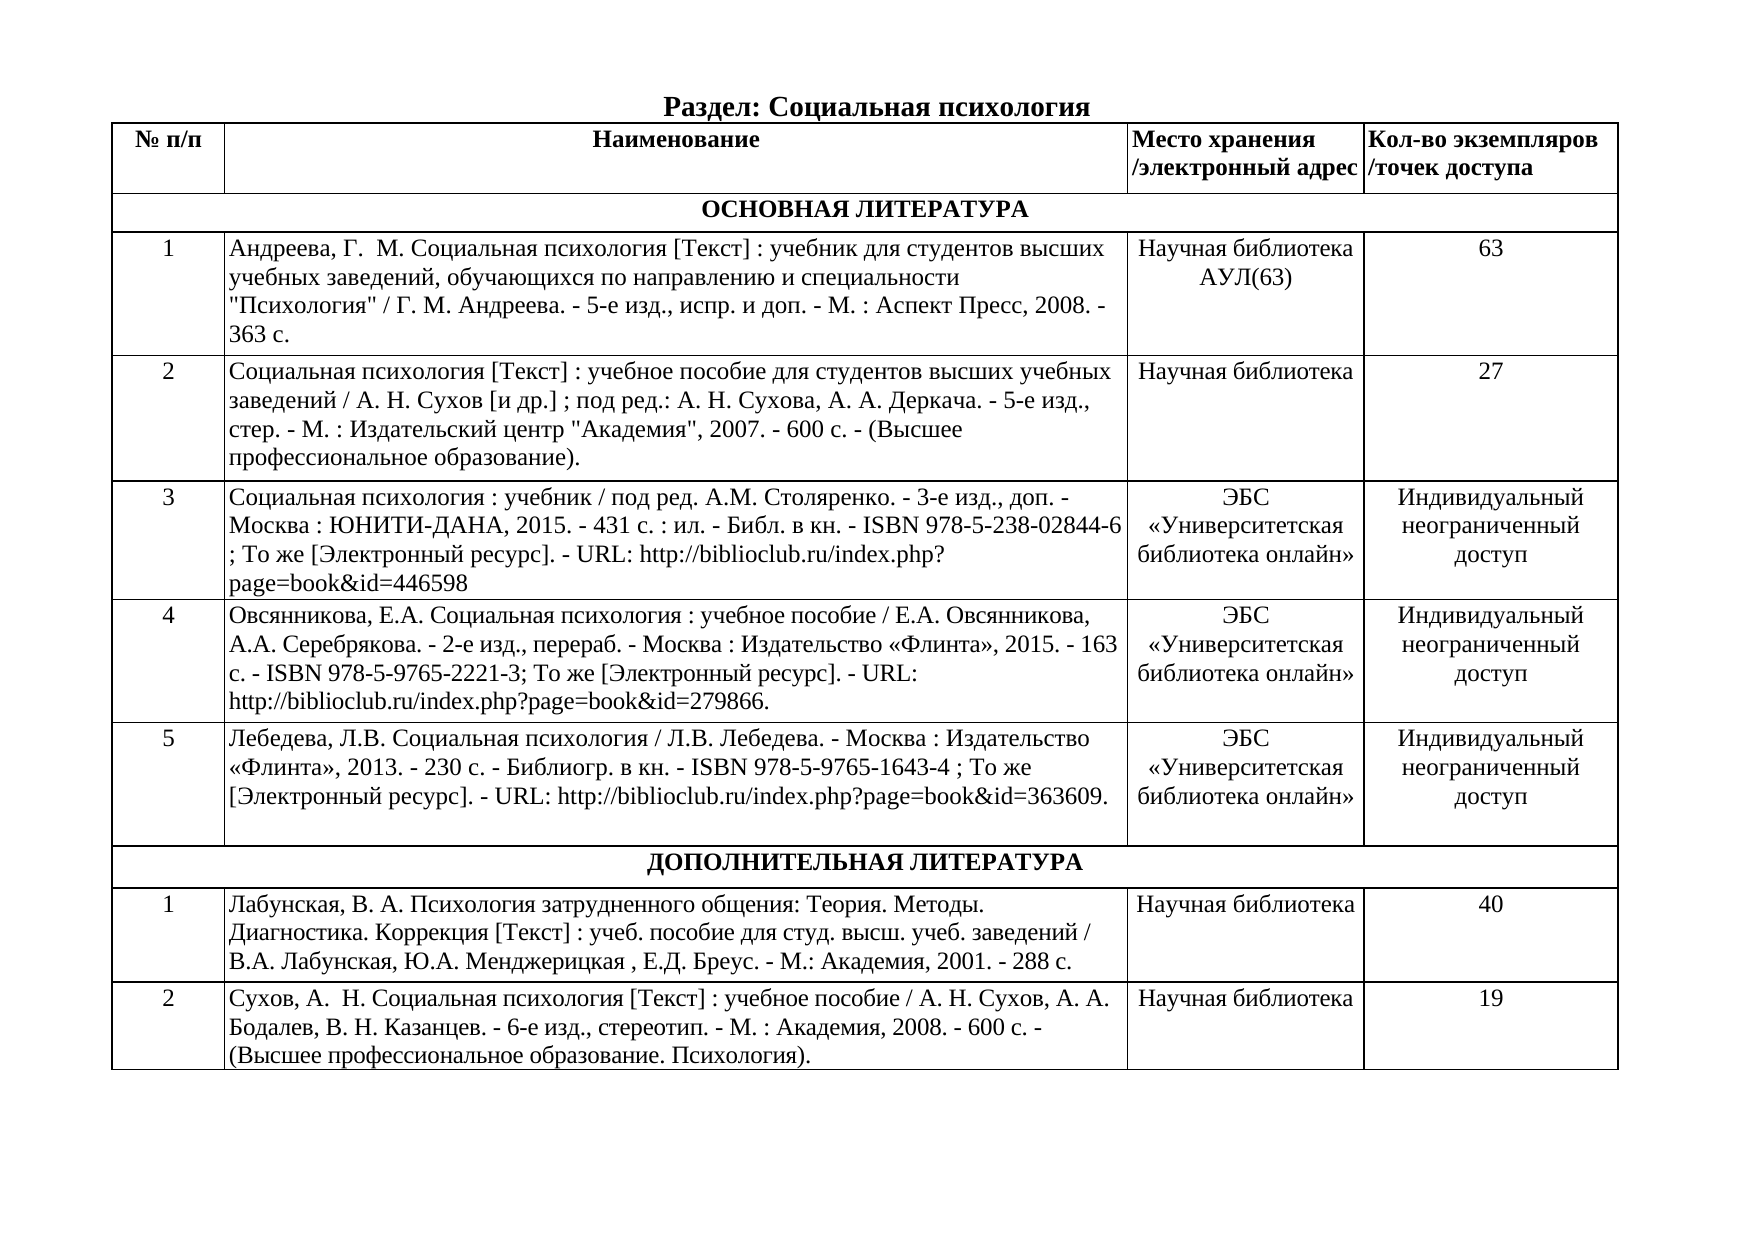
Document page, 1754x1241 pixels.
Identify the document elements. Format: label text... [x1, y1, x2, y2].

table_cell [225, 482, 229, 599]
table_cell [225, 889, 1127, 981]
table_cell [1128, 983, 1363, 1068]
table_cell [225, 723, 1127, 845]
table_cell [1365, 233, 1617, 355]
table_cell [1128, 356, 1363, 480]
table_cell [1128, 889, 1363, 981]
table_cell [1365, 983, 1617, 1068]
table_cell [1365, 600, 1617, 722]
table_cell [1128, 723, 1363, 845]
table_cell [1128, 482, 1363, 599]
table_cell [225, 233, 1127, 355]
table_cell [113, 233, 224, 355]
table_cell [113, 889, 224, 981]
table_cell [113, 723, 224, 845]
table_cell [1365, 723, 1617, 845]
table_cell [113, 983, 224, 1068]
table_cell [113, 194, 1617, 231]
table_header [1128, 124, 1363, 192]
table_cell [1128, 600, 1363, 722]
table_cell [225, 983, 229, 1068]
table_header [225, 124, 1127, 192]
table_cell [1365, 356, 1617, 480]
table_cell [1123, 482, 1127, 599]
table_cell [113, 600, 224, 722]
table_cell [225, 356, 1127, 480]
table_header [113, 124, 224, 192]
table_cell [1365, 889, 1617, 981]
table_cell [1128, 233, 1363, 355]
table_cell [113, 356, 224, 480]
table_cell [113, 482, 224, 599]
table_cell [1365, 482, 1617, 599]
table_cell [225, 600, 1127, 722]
text Раздел: Социальная психология [118, 89, 1636, 122]
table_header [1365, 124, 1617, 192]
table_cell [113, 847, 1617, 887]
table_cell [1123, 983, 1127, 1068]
